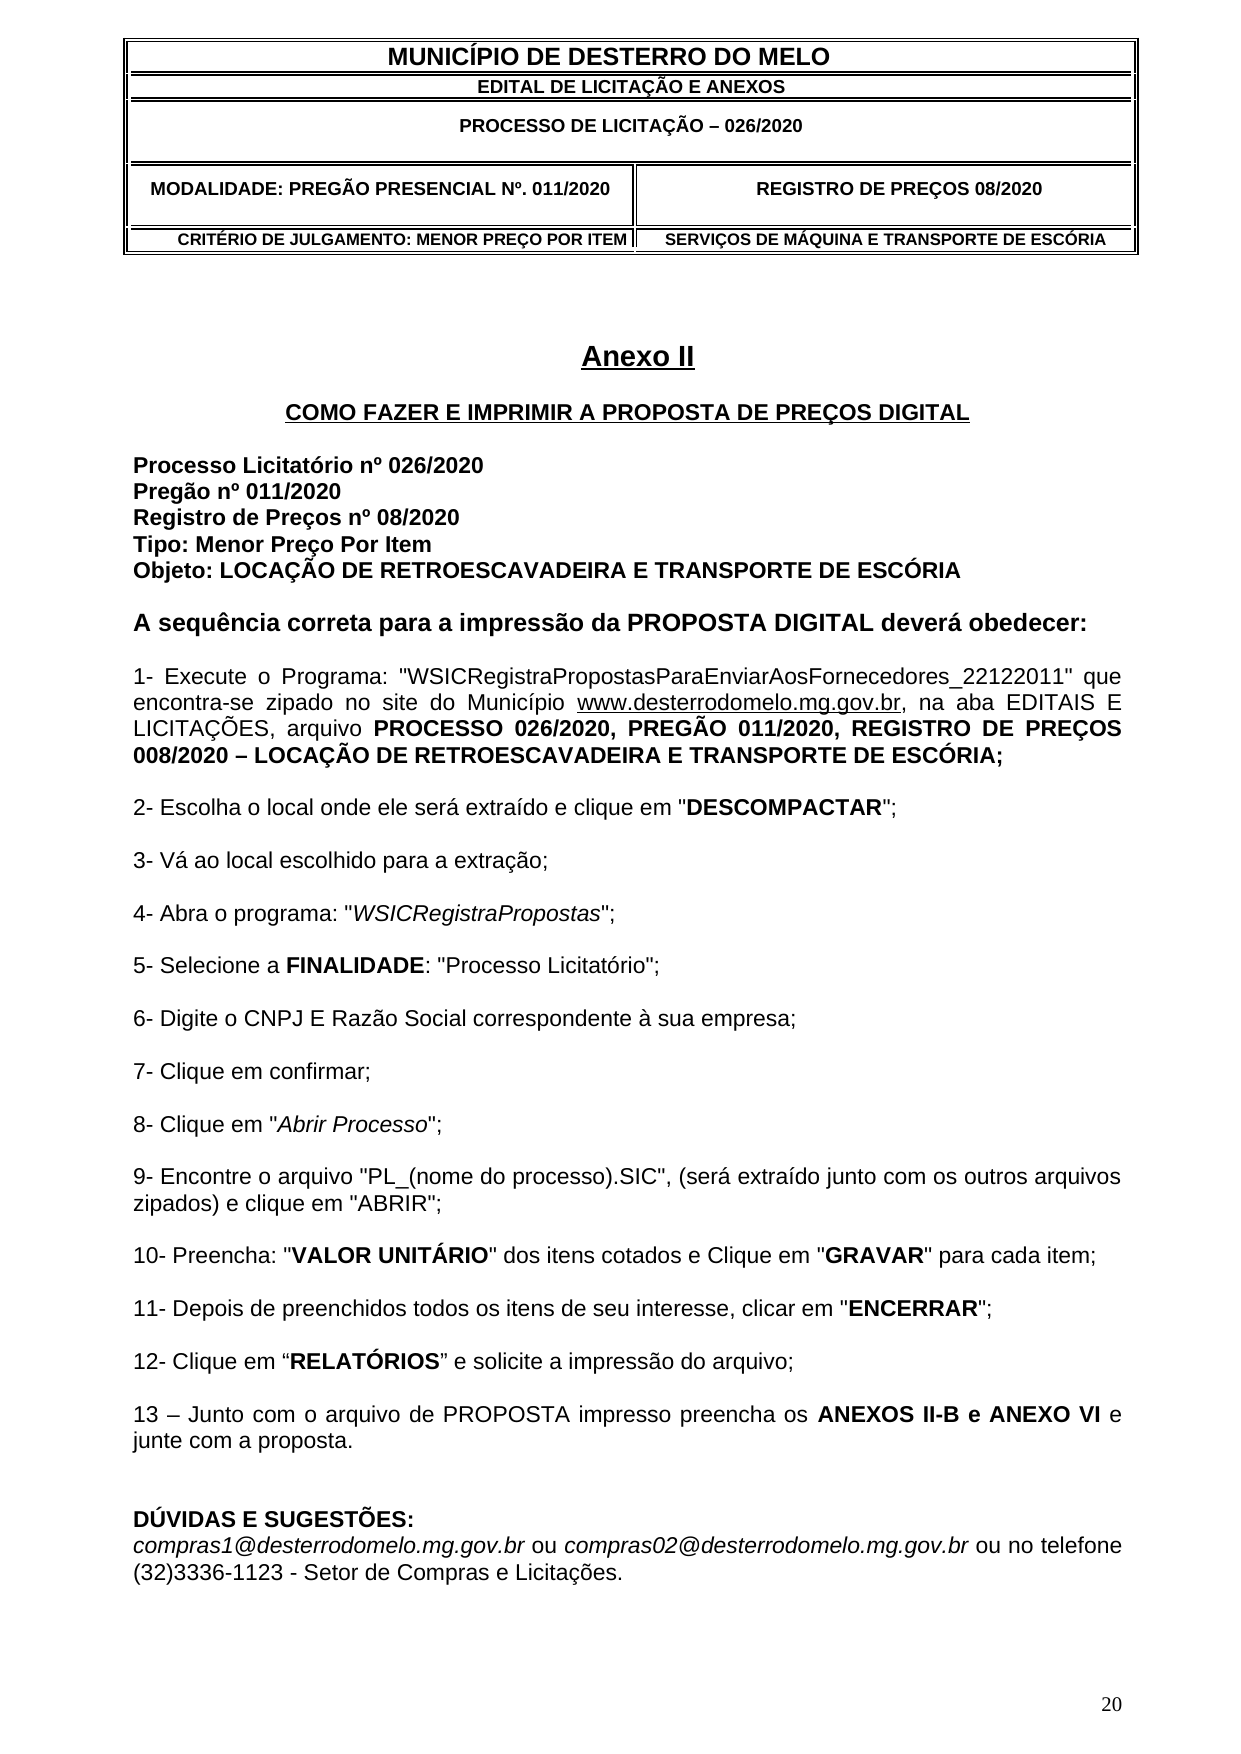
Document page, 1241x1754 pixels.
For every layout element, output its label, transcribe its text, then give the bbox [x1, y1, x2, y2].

text Anexo II [133, 339, 1142, 373]
text 2- Escolha o local onde ele será extraído e clique em "DESCOMPACTAR"; [133, 794, 1122, 821]
text Pregão nº 011/2020 [133, 478, 1122, 504]
text COMO FAZER E IMPRIMIR A PROPOSTA DE PREÇOS DIGITAL [133, 399, 1122, 425]
text Tipo: Menor Preço Por Item [133, 531, 1122, 557]
text compras1@desterrodomelo.mg.gov.br ou compras02@desterrodomelo.mg.gov.br ou no telefone (32)3336-1123 - Setor de Compras e Licitações. [133, 1532, 1122, 1585]
text A sequência correta para a impressão da PROPOSTA DIGITAL deverá obedecer: [133, 607, 1122, 636]
text 10- Preencha: "VALOR UNITÁRIO" dos itens cotados e Clique em "GRAVAR" para cada item; [133, 1242, 1122, 1269]
text 9- Encontre o arquivo "PL_(nome do processo).SIC", (será extraído junto com os outros arquivos zipados) e clique em "ABRIR"; [133, 1163, 1122, 1216]
text DÚVIDAS E SUGESTÕES: [133, 1506, 1122, 1532]
text 13 – Junto com o arquivo de PROPOSTA impresso preencha os ANEXOS II-B e ANEXO VI e junte com a proposta. [133, 1401, 1122, 1453]
text 11- Depois de preenchidos todos os itens de seu interesse, clicar em "ENCERRAR"; [133, 1295, 1122, 1321]
text 4- Abra o programa: "WSICRegistraPropostas"; [133, 900, 1122, 926]
text Objeto: LOCAÇÃO DE RETROESCAVADEIRA E TRANSPORTE DE ESCÓRIA [133, 557, 1122, 583]
text 5- Selecione a FINALIDADE: "Processo Licitatório"; [133, 952, 1122, 979]
text 1- Execute o Programa: "WSICRegistraPropostasParaEnviarAosFornecedores_22122011" que encontra-se zipado no site do Município www.desterrodomelo.mg.gov.br, na aba EDITAIS E LICITAÇÕES, arquivo PROCESSO 026/2020, PREGÃO 011/2020, REGISTRO DE PREÇOS 008/2020 – LOCAÇÃO DE RETROESCAVADEIRA E TRANSPORTE DE ESCÓRIA; [133, 663, 1122, 768]
text 7- Clique em confirmar; [133, 1058, 1122, 1084]
text 8- Clique em "Abrir Processo"; [133, 1111, 1122, 1137]
text Processo Licitatório nº 026/2020 [133, 452, 1122, 478]
text Registro de Preços nº 08/2020 [133, 504, 1122, 531]
text 6- Digite o CNPJ E Razão Social correspondente à sua empresa; [133, 1005, 1122, 1032]
text 3- Vá ao local escolhido para a extração; [133, 847, 1122, 873]
text 12- Clique em “RELATÓRIOS” e solicite a impressão do arquivo; [133, 1348, 1122, 1374]
